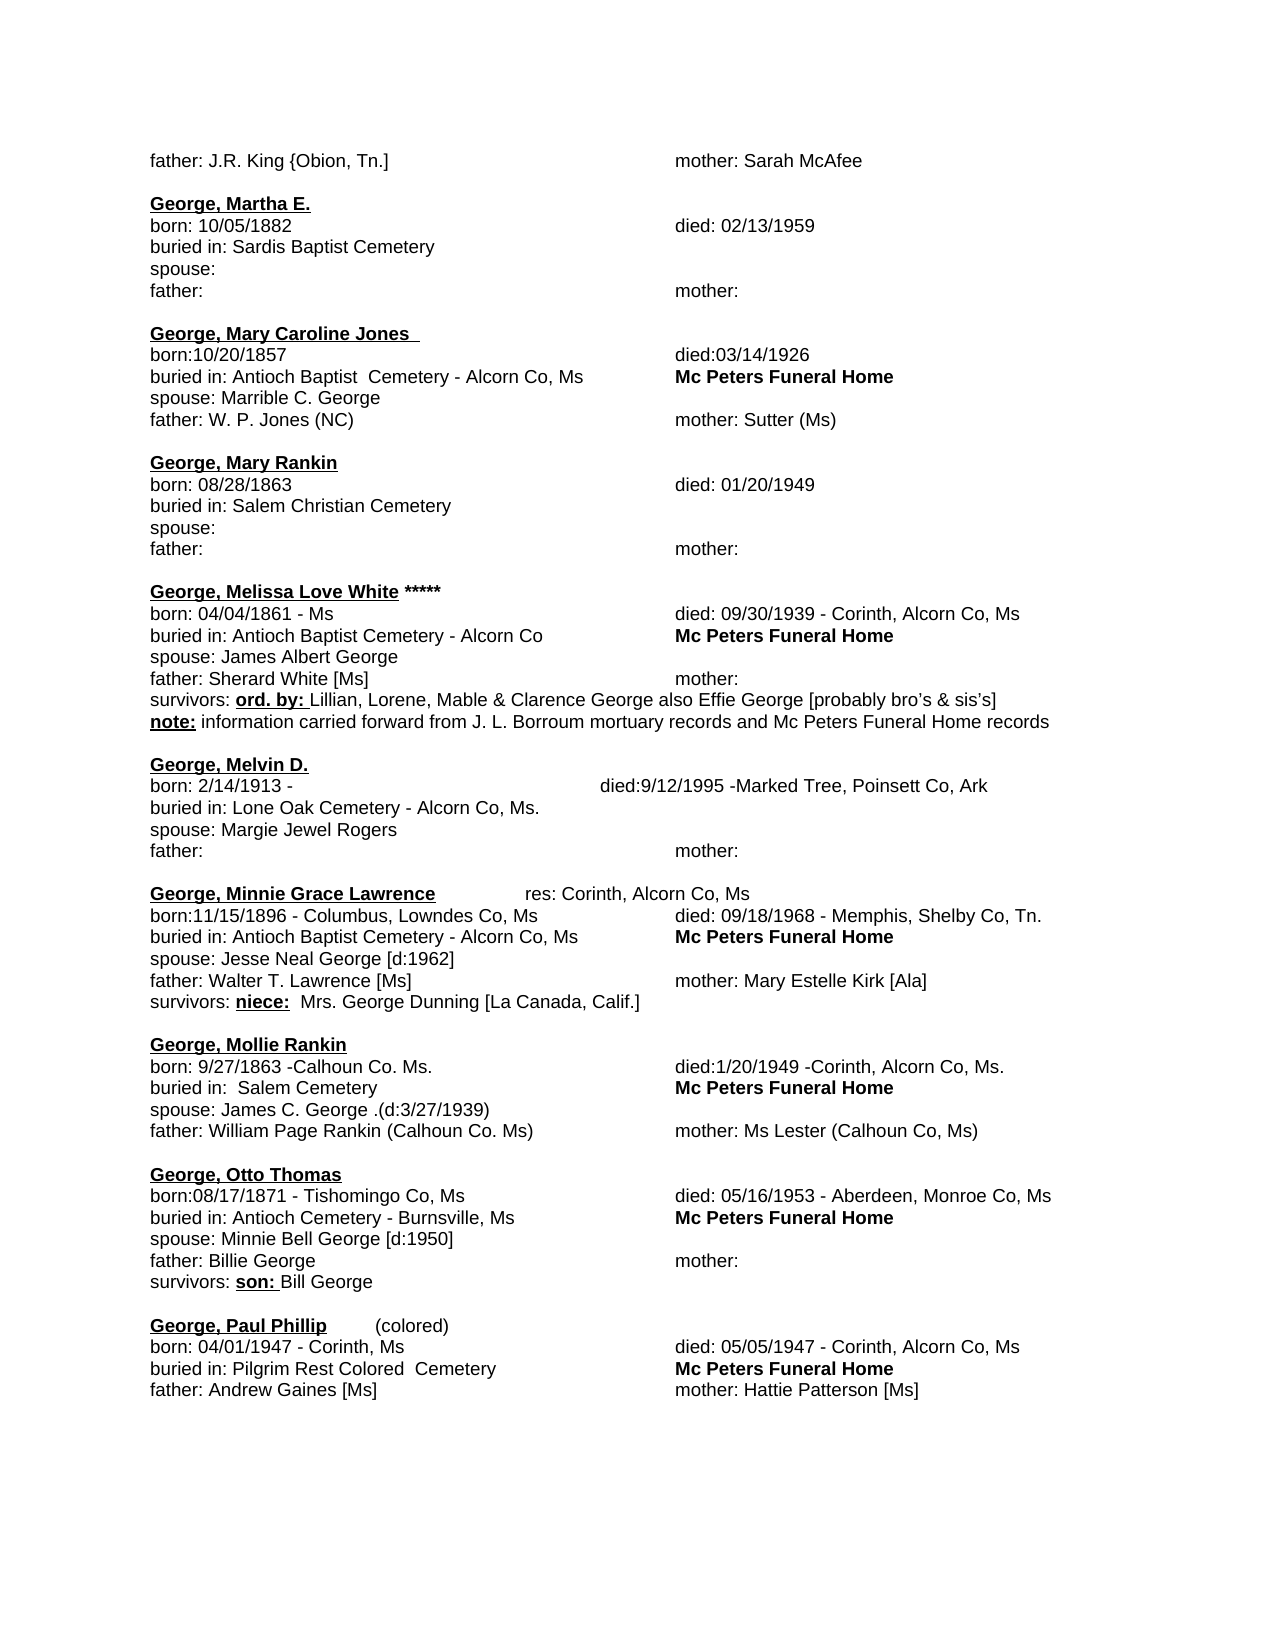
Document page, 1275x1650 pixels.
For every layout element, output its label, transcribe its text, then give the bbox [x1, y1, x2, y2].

text father: Andrew Gaines [Ms] mother: Hattie Patterson [Ms] [150, 1379, 1125, 1401]
text George, Otto Thomas [150, 1163, 1125, 1185]
text survivors: son: Bill George [150, 1271, 1125, 1293]
text father: J.R. King {Obion, Tn.] mother: Sarah McAfee [150, 150, 1125, 172]
text father: mother: [150, 840, 1125, 862]
text father: William Page Rankin (Calhoun Co. Ms) mother: Ms Lester (Calhoun Co, Ms) [150, 1120, 1125, 1142]
text buried in: Antioch Baptist Cemetery - Alcorn Co, Ms Mc Peters Funeral Home [150, 926, 1125, 948]
text born:10/20/1857 died:03/14/1926 [150, 344, 1125, 366]
text father: W. P. Jones (NC) mother: Sutter (Ms) [150, 409, 1125, 430]
text born: 04/04/1861 - Ms died: 09/30/1939 - Corinth, Alcorn Co, Ms [150, 603, 1125, 624]
text spouse: Minnie Bell George [d:1950] father: Billie George mother: [150, 1228, 1125, 1271]
text George, Melissa Love White ***** [150, 581, 1125, 603]
text survivors: niece: Mrs. George Dunning [La Canada, Calif.] [150, 991, 1125, 1012]
text George, Martha E. [150, 193, 1125, 215]
text George, Mollie Rankin [150, 1034, 1125, 1056]
text buried in: Pilgrim Rest Colored Cemetery Mc Peters Funeral Home [150, 1357, 1125, 1379]
text born: 9/27/1863 -Calhoun Co. Ms. died:1/20/1949 -Corinth, Alcorn Co, Ms. [150, 1056, 1125, 1077]
text spouse: James Albert George father: Sherard White [Ms] mother: [150, 646, 1125, 689]
text born:08/17/1871 - Tishomingo Co, Ms died: 05/16/1953 - Aberdeen, Monroe Co, Ms [150, 1185, 1125, 1207]
text buried in: Antioch Cemetery - Burnsville, Ms Mc Peters Funeral Home [150, 1207, 1125, 1228]
text George, Mary Caroline Jones [150, 322, 1125, 344]
text born: 08/28/1863 died: 01/20/1949 [150, 473, 1125, 495]
text buried in: Antioch Baptist Cemetery - Alcorn Co Mc Peters Funeral Home [150, 624, 1125, 646]
text George, Mary Rankin [150, 452, 1125, 473]
text born: 04/01/1947 - Corinth, Ms died: 05/05/1947 - Corinth, Alcorn Co, Ms [150, 1336, 1125, 1357]
text spouse: Margie Jewel Rogers [150, 818, 1125, 840]
text buried in: Antioch Baptist Cemetery - Alcorn Co, Ms Mc Peters Funeral Home [150, 366, 1125, 387]
text survivors: ord. by: Lillian, Lorene, Mable & Clarence George also Effie George [probably bro’s & sis’s] [150, 689, 1125, 711]
text buried in: Salem Cemetery Mc Peters Funeral Home [150, 1077, 1125, 1099]
text George, Paul Phillip (colored) [150, 1314, 1125, 1336]
text note: information carried forward from J. L. Borroum mortuary records and Mc Peters Funeral Home records [150, 711, 1125, 732]
text spouse: Marrible C. George [150, 387, 1125, 409]
text born:11/15/1896 - Columbus, Lowndes Co, Ms died: 09/18/1968 - Memphis, Shelby Co, Tn. [150, 905, 1125, 926]
text buried in: Lone Oak Cemetery - Alcorn Co, Ms. [150, 797, 1125, 818]
text spouse: Jesse Neal George [d:1962] father: Walter T. Lawrence [Ms] mother: Mary Estelle Kirk [Ala] [150, 948, 1125, 991]
text buried in: Sardis Baptist Cemetery [150, 236, 1125, 258]
text George, Melvin D. [150, 754, 1125, 775]
text spouse: James C. George .(d:3/27/1939) [150, 1099, 1125, 1120]
text spouse: father: mother: [150, 517, 1125, 560]
text father: mother: [150, 279, 1125, 301]
text spouse: [150, 258, 1125, 279]
text born: 10/05/1882 died: 02/13/1959 [150, 215, 1125, 236]
text buried in: Salem Christian Cemetery [150, 495, 1125, 517]
text born: 2/14/1913 - died:9/12/1995 -Marked Tree, Poinsett Co, Ark [150, 775, 1125, 797]
text George, Minnie Grace Lawrence res: Corinth, Alcorn Co, Ms [150, 883, 1125, 905]
